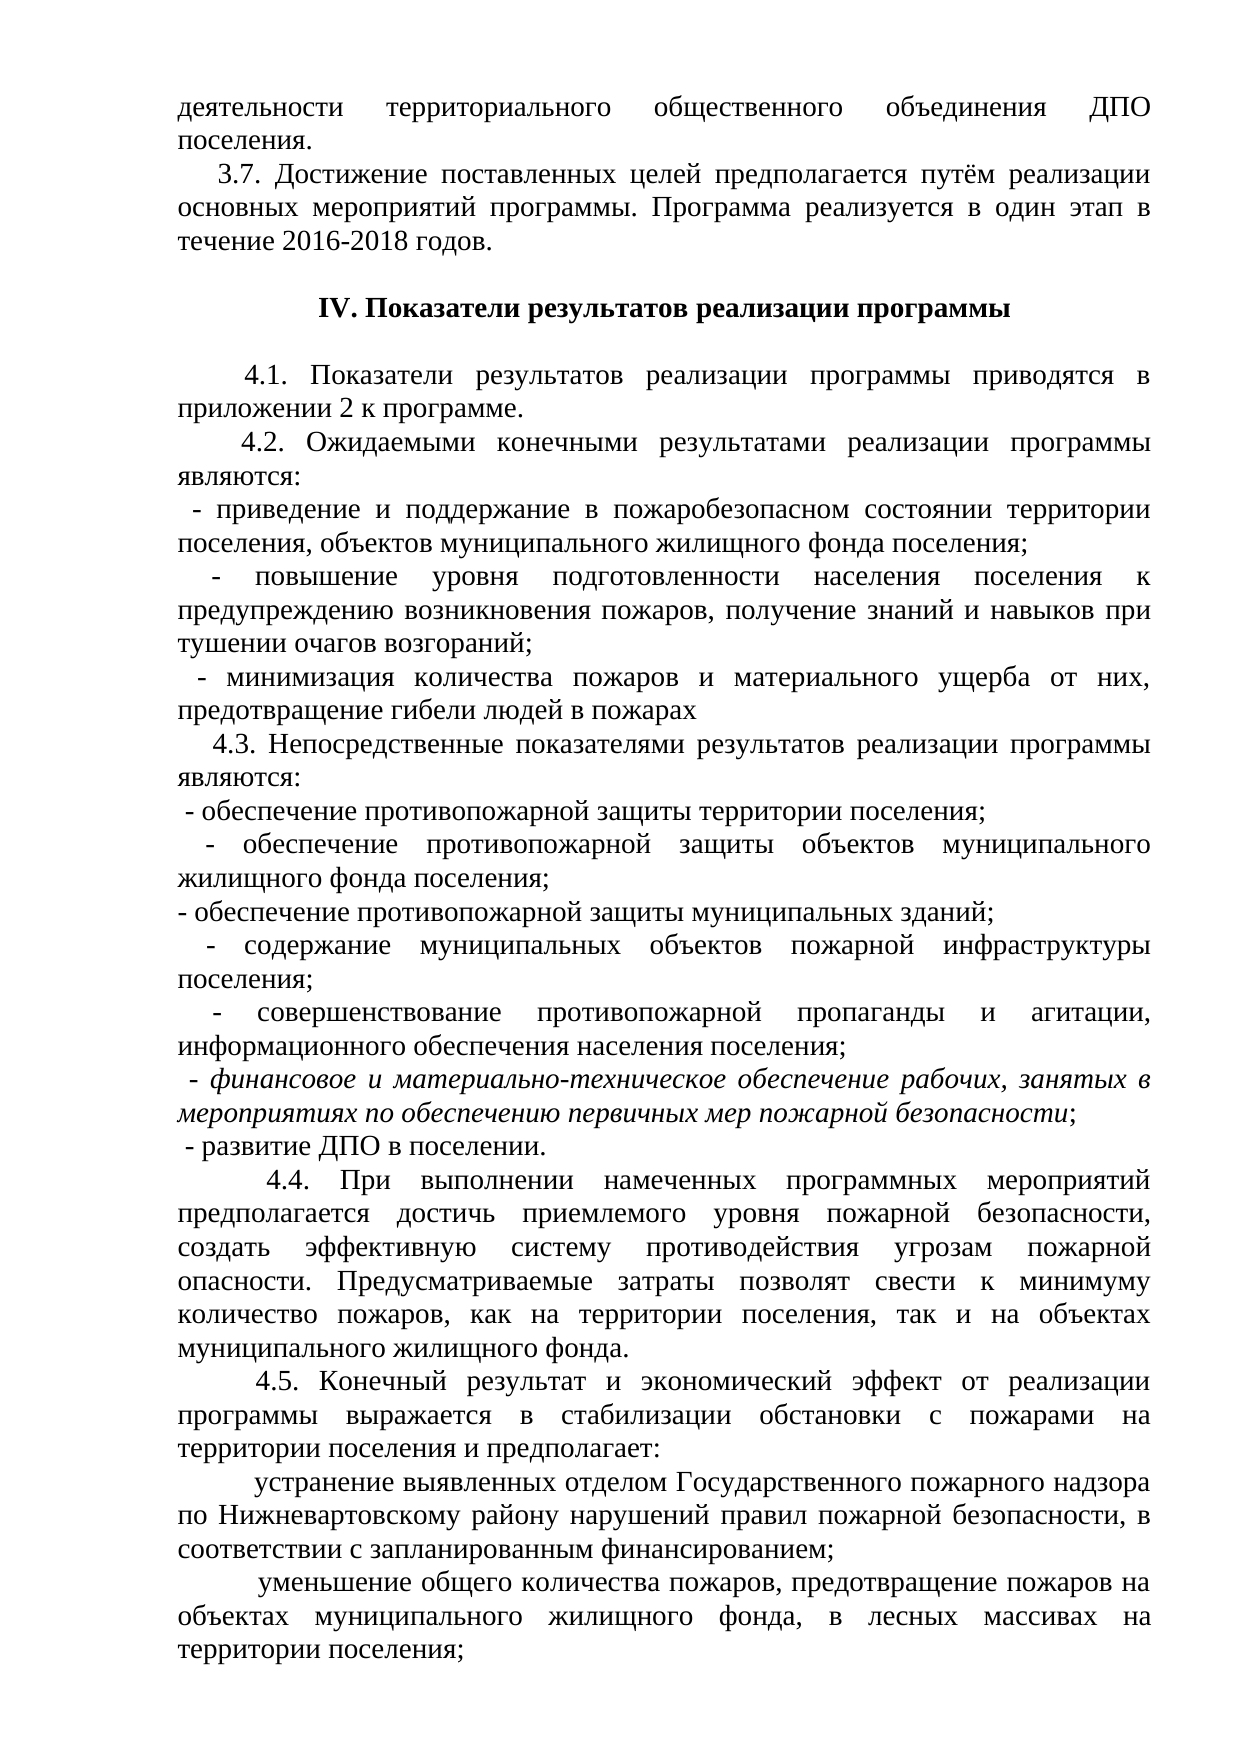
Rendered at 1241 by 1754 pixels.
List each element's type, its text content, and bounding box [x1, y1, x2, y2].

text - финансовое и материально-техническое обеспечение рабочих, занятых в мероприятиях по обеспечению первичных мер пожарной безопасности; [177, 1061, 1152, 1128]
text 4.5. Конечный результат и экономический эффект от реализации программы выражается в стабилизации обстановки с пожарами на территории поселения и предполагает: [177, 1363, 1152, 1464]
text - приведение и поддержание в пожаробезопасном состоянии территории поселения, объектов муниципального жилищного фонда поселения; [177, 491, 1152, 558]
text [177, 89, 1152, 156]
text 4.2. Ожидаемыми конечными результатами реализации программы являются: [177, 424, 1152, 491]
text 4.1. Показатели результатов реализации программы приводятся в приложении 2 к программе. [177, 357, 1152, 424]
text IV. Показатели результатов реализации программы [177, 290, 1152, 323]
text - обеспечение противопожарной защиты муниципальных зданий; [177, 894, 1152, 927]
text - минимизация количества пожаров и материального ущерба от них, предотвращение гибели людей в пожарах [177, 659, 1152, 726]
text 4.3. Непосредственные показателями результатов реализации программы являются: [177, 726, 1152, 793]
text - совершенствование противопожарной пропаганды и агитации, информационного обеспечения населения поселения; [177, 994, 1152, 1061]
text - обеспечение противопожарной защиты территории поселения; [177, 793, 1152, 827]
text уменьшение общего количества пожаров, предотвращение пожаров на объектах муниципального жилищного фонда, в лесных массивах на территории поселения; [177, 1564, 1152, 1665]
text - содержание муниципальных объектов пожарной инфраструктуры поселения; [177, 927, 1152, 994]
text 4.4. При выполнении намеченных программных мероприятий предполагается достичь приемлемого уровня пожарной безопасности, создать эффективную систему противодействия угрозам пожарной опасности. Предусматриваемые затраты позволят свести к минимуму количество пожаров, как на территории поселения, так и на объектах муниципального жилищного фонда. [177, 1162, 1152, 1363]
text 3.7. Достижение поставленных целей предполагается путём реализации основных мероприятий программы. Программа реализуется в один этап в течение 2016-2018 годов. [177, 156, 1152, 256]
text устранение выявленных отделом Государственного пожарного надзора по Нижневартовскому району нарушений правил пожарной безопасности, в соответствии с запланированным финансированием; [177, 1464, 1152, 1564]
text - повышение уровня подготовленности населения поселения к предупреждению возникновения пожаров, получение знаний и навыков при тушении очагов возгораний; [177, 558, 1152, 659]
text - развитие ДПО в поселении. [177, 1128, 1152, 1162]
text - обеспечение противопожарной защиты объектов муниципального жилищного фонда поселения; [177, 827, 1152, 894]
